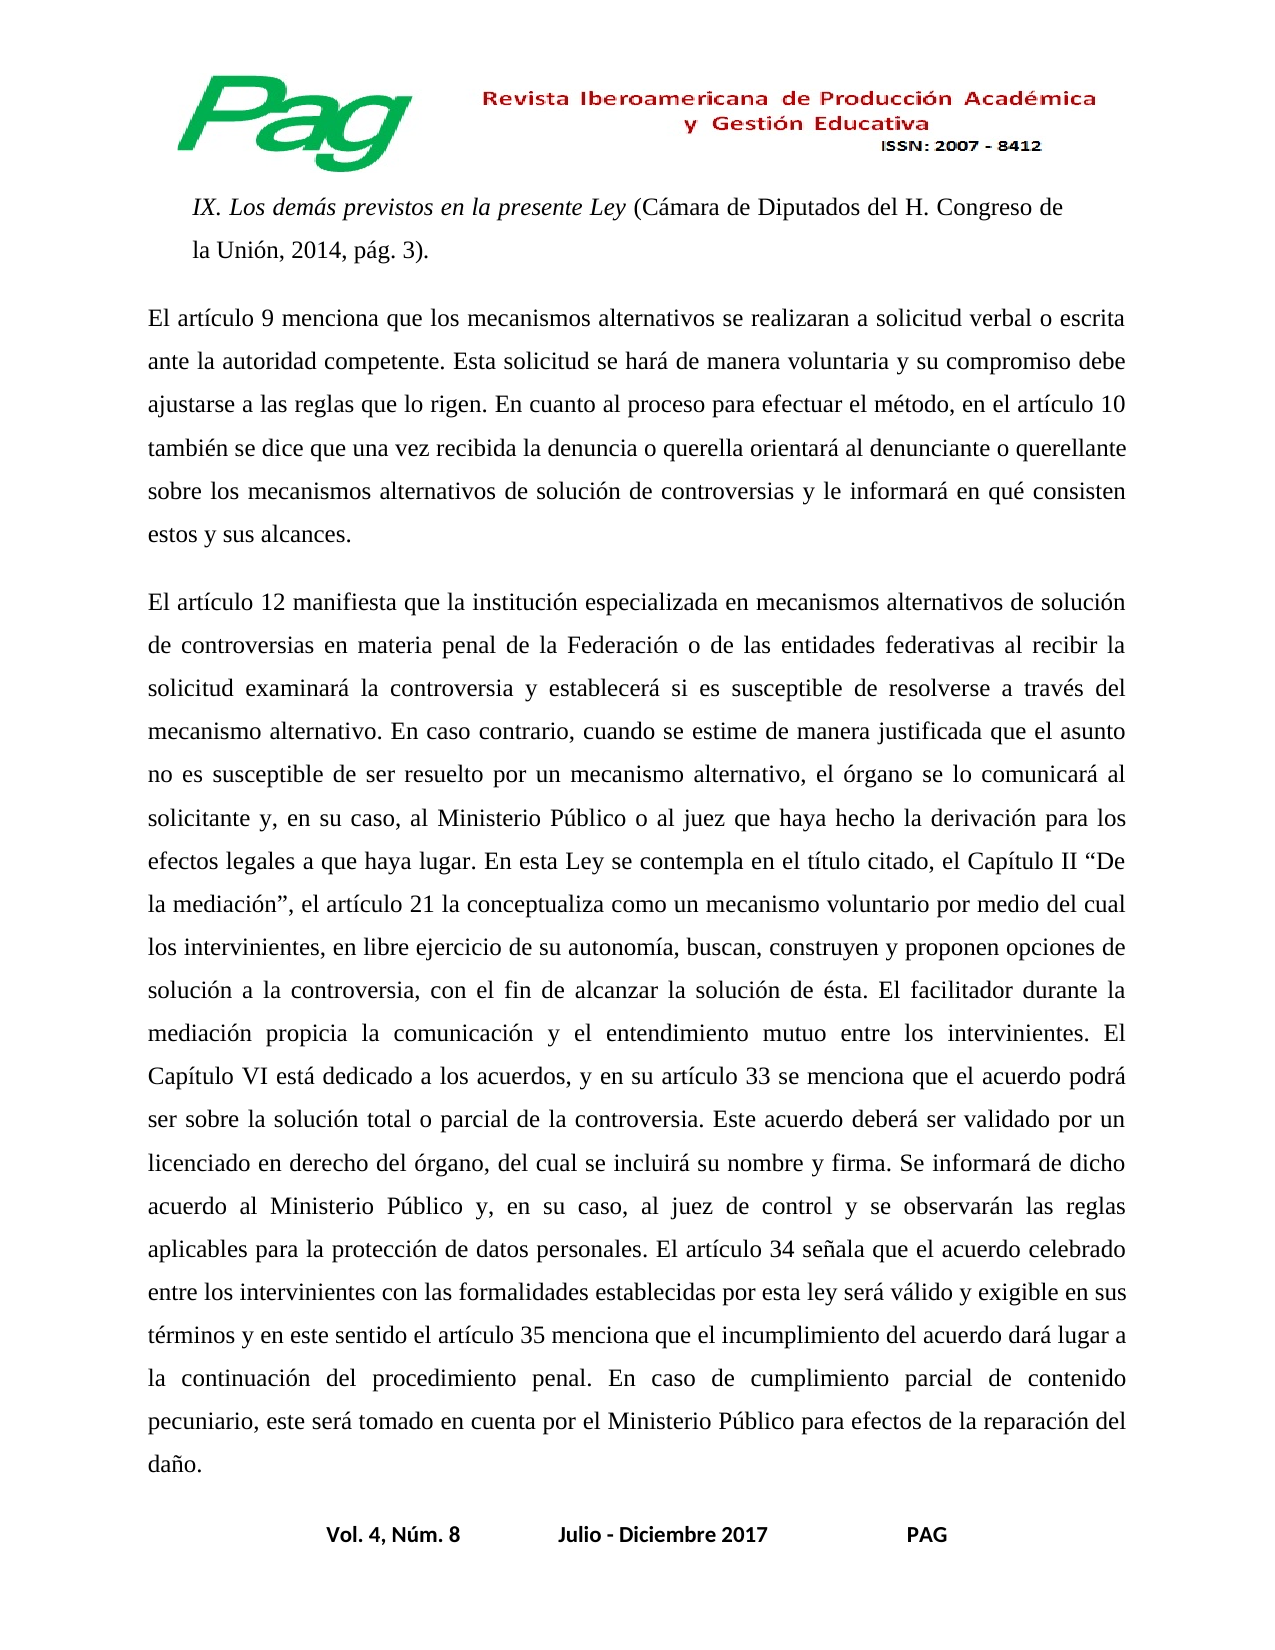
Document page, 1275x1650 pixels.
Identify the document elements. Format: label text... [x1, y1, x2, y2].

text El artículo 12 manifiesta que la institución especializada en mecanismos alternativos de solución de controversias en materia penal de la Federación o de las entidades federativas al recibir la solicitud examinará la controversia y establecerá si es susceptible de resolverse a través del mecanismo alternativo. En caso contrario, cuando se estime de manera justificada que el asunto no es susceptible de ser resuelto por un mecanismo alternativo, el órgano se lo comunicará al solicitante y, en su caso, al Ministerio Público o al juez que haya hecho la derivación para los efectos legales a que haya lugar. En esta Ley se contempla en el título citado, el Capítulo II “De la mediación”, el artículo 21 la conceptualiza como un mecanismo voluntario por medio del cual los intervinientes, en libre ejercicio de su autonomía, buscan, construyen y proponen opciones de solución a la controversia, con el fin de alcanzar la solución de ésta. El facilitador durante la mediación propicia la comunicación y el entendimiento mutuo entre los intervinientes. El Capítulo VI está dedicado a los acuerdos, y en su artículo 33 se menciona que el acuerdo podrá ser sobre la solución total o parcial de la controversia. Este acuerdo deberá ser validado por un licenciado en derecho del órgano, del cual se incluirá su nombre y firma. Se informará de dicho acuerdo al Ministerio Público y, en su caso, al juez de control y se observarán las reglas aplicables para la protección de datos personales. El artículo 34 señala que el acuerdo celebrado entre los intervinientes con las formalidades establecidas por esta ley será válido y exigible en sus términos y en este sentido el artículo 35 menciona que el incumplimiento del acuerdo dará lugar a la continuación del procedimiento penal. En caso de cumplimiento parcial de contenido pecuniario, este será tomado en cuenta por el Ministerio Público para efectos de la reparación del daño. [148, 587, 1127, 1478]
text El artículo 9 menciona que los mecanismos alternativos se realizaran a solicitud verbal o escrita ante la autoridad competente. Esta solicitud se hará de manera voluntaria y su compromiso debe ajustarse a las reglas que lo rigen. En cuanto al proceso para efectuar el método, en el artículo 10 también se dice que una vez recibida la denuncia o querella orientará al denunciante o querellante sobre los mecanismos alternativos de solución de controversias y le informará en qué consisten estos y sus alcances. [148, 303, 1127, 548]
text IX. Los demás previstos en la presente Ley. [192, 192, 1063, 264]
picture [177, 73, 1098, 173]
